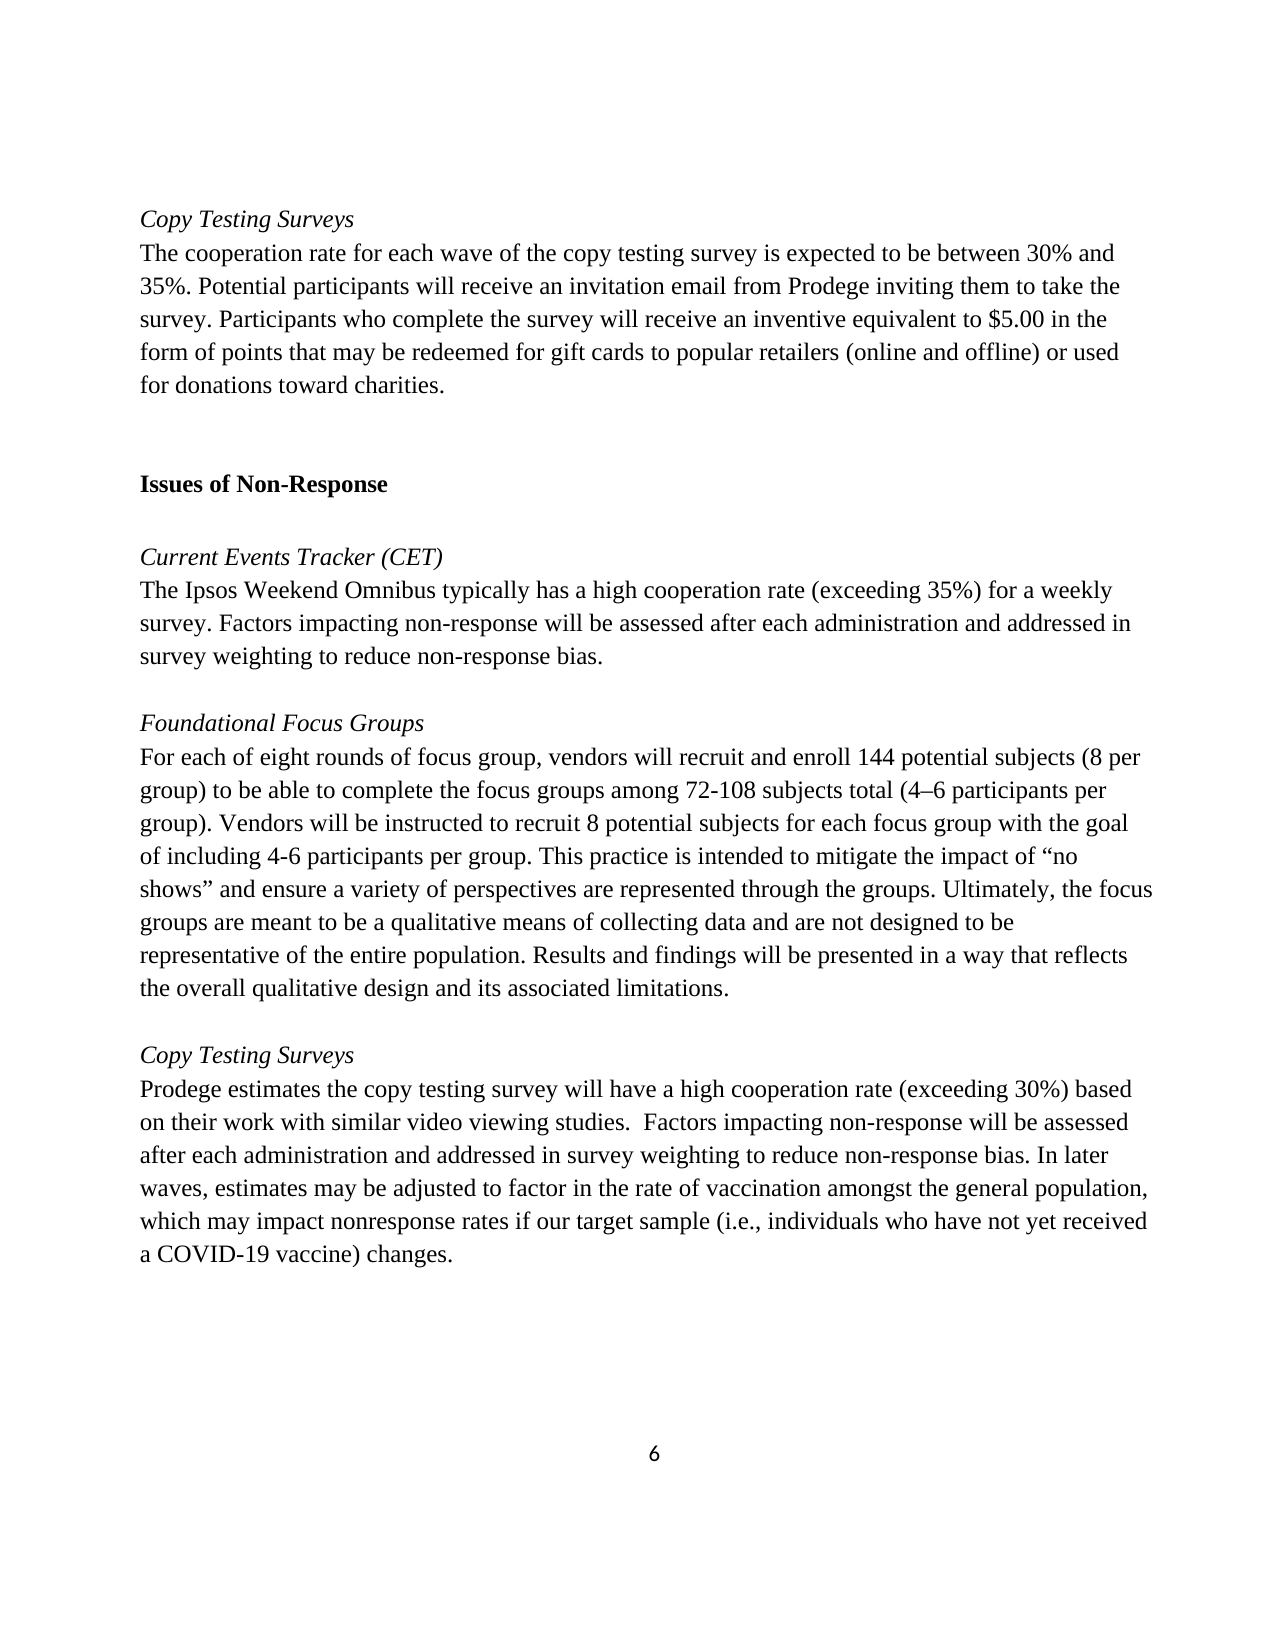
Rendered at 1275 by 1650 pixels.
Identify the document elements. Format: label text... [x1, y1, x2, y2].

text For each of eight rounds of focus group, vendors will recruit and enroll 144 potential subjects (8 per group) to be able to complete the focus groups among 72-108 subjects total (4–6 participants per group). Vendors will be instructed to recruit 8 potential subjects for each focus group with the goal of including 4-6 participants per group. This practice is intended to mitigate the impact of “no shows” and ensure a variety of perspectives are represented through the groups. Ultimately, the focus groups are meant to be a qualitative means of collecting data and are not designed to be representative of the entire population. Results and findings will be presented in a way that reflects the overall qualitative design and its associated limitations. [139, 742, 1154, 1002]
subtitle Issues of Non-Response [139, 469, 1169, 498]
text Copy Testing Surveys [139, 204, 1144, 233]
text The cooperation rate for each wave of the copy testing survey is expected to be between 30% and 35%. Potential participants will receive an invitation email from Prodege inviting them to take the survey. Participants who complete the survey will receive an inventive equivalent to $5.00 in the form of points that may be redeemed for gift cards to popular retailers (online and offline) or used for donations toward charities. [139, 238, 1154, 399]
text The Ipsos Weekend Omnibus typically has a high cooperation rate (exceeding 35%) for a weekly survey. Factors impacting non-response will be assessed after each administration and addressed in survey weighting to reduce non-response bias. [139, 575, 1146, 670]
text Copy Testing Surveys [139, 1040, 1144, 1069]
text Current Events Tracker (CET) [139, 542, 1144, 571]
text Prodege estimates the copy testing survey will have a high cooperation rate (exceeding 30%) based on their work with similar video viewing studies. Factors impacting non-response will be assessed after each administration and addressed in survey weighting to reduce non-response bias. In later waves, estimates may be adjusted to factor in the rate of vaccination amongst the general population, which may impact nonresponse rates if our target sample (i.e., individuals who have not yet received a COVID-19 vaccine) changes. [139, 1074, 1154, 1268]
text Foundational Focus Groups [139, 708, 1154, 737]
